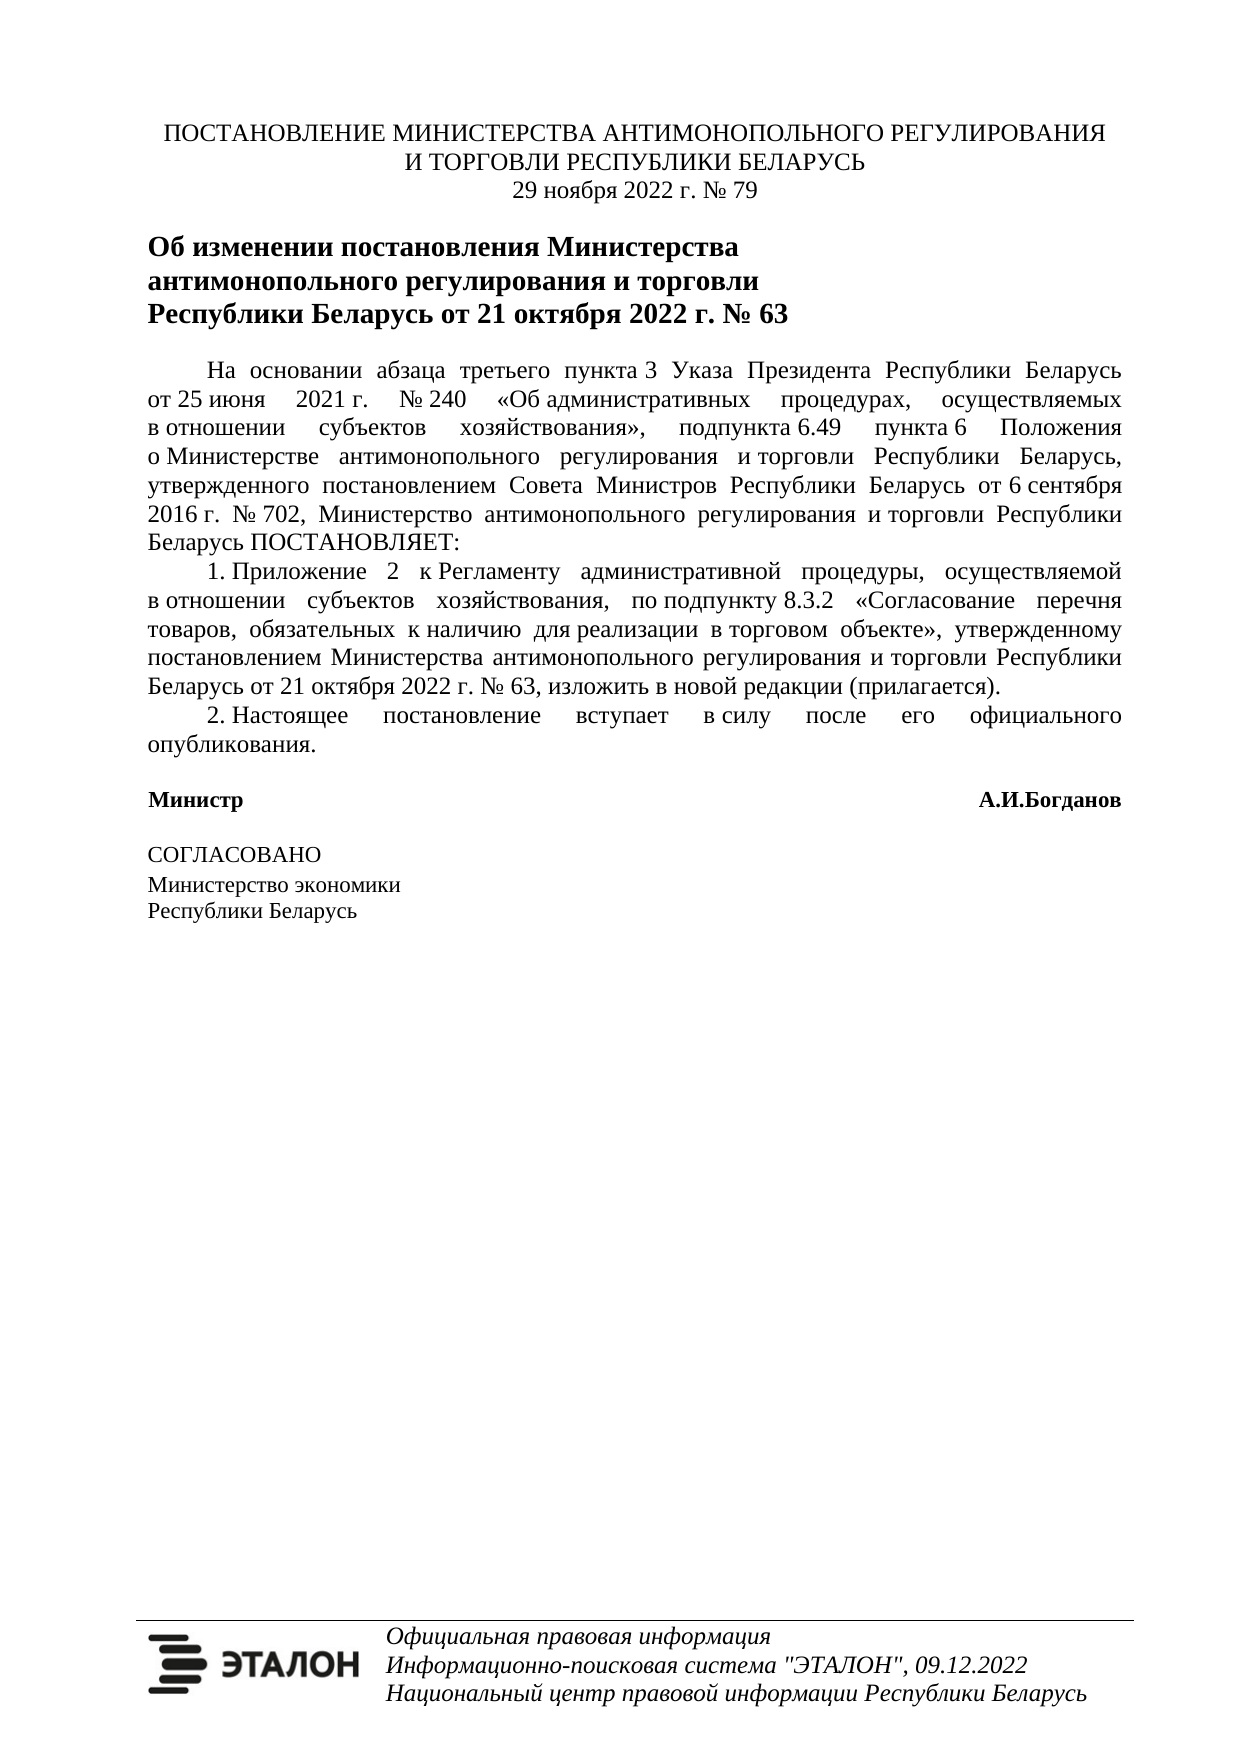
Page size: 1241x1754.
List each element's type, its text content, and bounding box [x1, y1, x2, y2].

text СОГЛАСОВАНО [147, 841, 1122, 868]
text 1. Приложение 2 к Регламенту административной процедуры, осуществляемой в отношении субъектов хозяйствования, по подпункту 8.3.2 «Согласование перечня товаров, обязательных к наличию для реализации в торговом объекте», утвержденному постановлением Министерства антимонопольного регулирования и торговли Республики Беларусь от 21 октября 2022 г. № 63, изложить в новой редакции (прилагается). [147, 556, 1122, 700]
text На основании абзаца третьего пункта 3 Указа Президента Республики Беларусь от 25 июня 2021 г. № 240 «Об административных процедурах, осуществляемых в отношении субъектов хозяйствования», подпункта 6.49 пункта 6 Положения о Министерстве антимонопольного регулирования и торговли Республики Беларусь, утвержденного постановлением Совета Министров Республики Беларусь от 6 сентября 2016 г. № 702, Министерство антимонопольного регулирования и торговли Республики Беларусь ПОСТАНОВЛЯЕТ: [147, 355, 1122, 556]
table_header А.И.Богданов [635, 786, 1122, 813]
text 29 ноября 2022 г. № 79 [147, 176, 1122, 204]
text 2. Настоящее постановление вступает в силу после его официального опубликования. [147, 700, 1122, 757]
title Об изменении постановления Министерства антимонопольного регулирования и торговли Республики Беларусь от 21 октября 2022 г. № 63 [147, 229, 886, 330]
text Министерство экономики Республики Беларусь [147, 871, 1122, 923]
picture [147, 1632, 360, 1696]
table_header Министр [148, 786, 635, 813]
text ПОСТАНОВЛЕНИЕ МИНИСТЕРСТВА АНТИМОНОПОЛЬНОГО РЕГУЛИРОВАНИЯ И ТОРГОВЛИ РЕСПУБЛИКИ БЕЛАРУСЬ [147, 118, 1122, 176]
